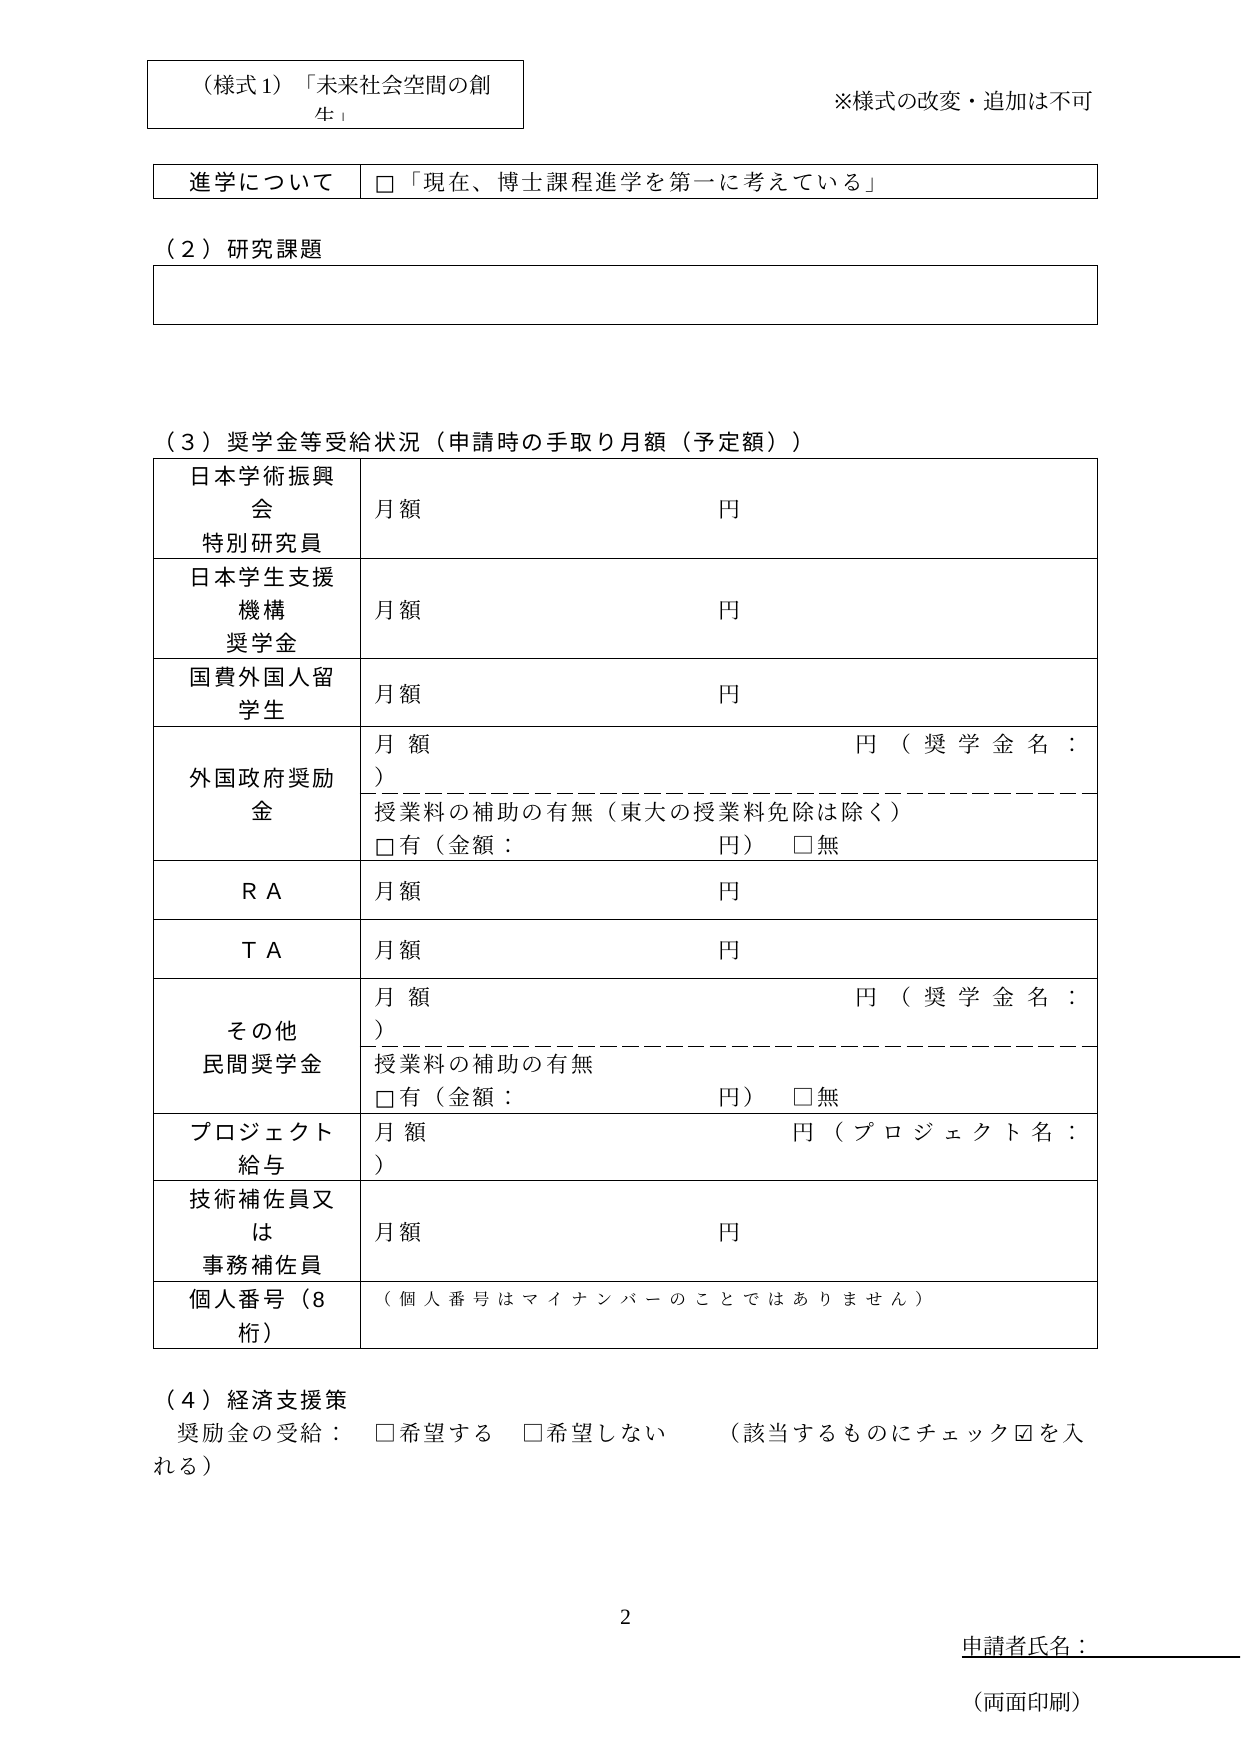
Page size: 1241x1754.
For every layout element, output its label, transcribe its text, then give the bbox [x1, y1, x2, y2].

table_cell 個人番号（8桁） [154, 1282, 360, 1348]
table_cell 日本学生支援機構 奨学金 [154, 559, 360, 658]
table_cell 国費外国人留学生 [154, 659, 360, 726]
text （４）経済支援策 [153, 1382, 1087, 1415]
table_header [154, 266, 1097, 324]
table_cell プロジェクト給与 [154, 1114, 360, 1180]
table_cell 月額 円 [361, 1181, 1097, 1281]
text （２）研究課題 [153, 232, 1087, 265]
table_cell 月額 円 [361, 659, 1097, 726]
table_cell 月額 円 [361, 861, 1097, 919]
table_cell 月額 円（奨学金名： ） [361, 979, 1097, 1046]
table_header 日本学術振興会 特別研究員 [154, 459, 360, 558]
table_cell 月額 円（奨学金名： ） [361, 727, 1097, 793]
table_cell 月額 円 [361, 920, 1097, 978]
table_cell ＲＡ [154, 861, 360, 919]
table_cell 外国政府奨励金 [154, 727, 360, 860]
table_cell 月額 円 [361, 559, 1097, 658]
table_cell 月額 円（プロジェクト名： ） [361, 1114, 1097, 1180]
table_cell ＴＡ [154, 920, 360, 978]
table_cell 博士課程 進学について [154, 165, 360, 198]
table_header 月額 円 [361, 459, 1097, 558]
table_cell その他 民間奨学金 [154, 979, 360, 1113]
text 奨励金の受給： □希望する □希望しない （該当するものにチェック☑を入れる） [153, 1415, 1087, 1481]
text （３）奨学金等受給状況（申請時の手取り月額（予定額）） [153, 424, 1087, 457]
table_cell 授業料の補助の有無（東大の授業料免除は除く） □有（金額： 円） □無 [361, 793, 1097, 860]
table_cell （個人番号はマイナンバーのことではありません） [361, 1282, 1097, 1348]
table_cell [361, 165, 1097, 198]
table_cell 技術補佐員又は 事務補佐員 [154, 1181, 360, 1281]
table_cell 授業料の補助の有無 □有（金額： 円） □無 [361, 1046, 1097, 1113]
